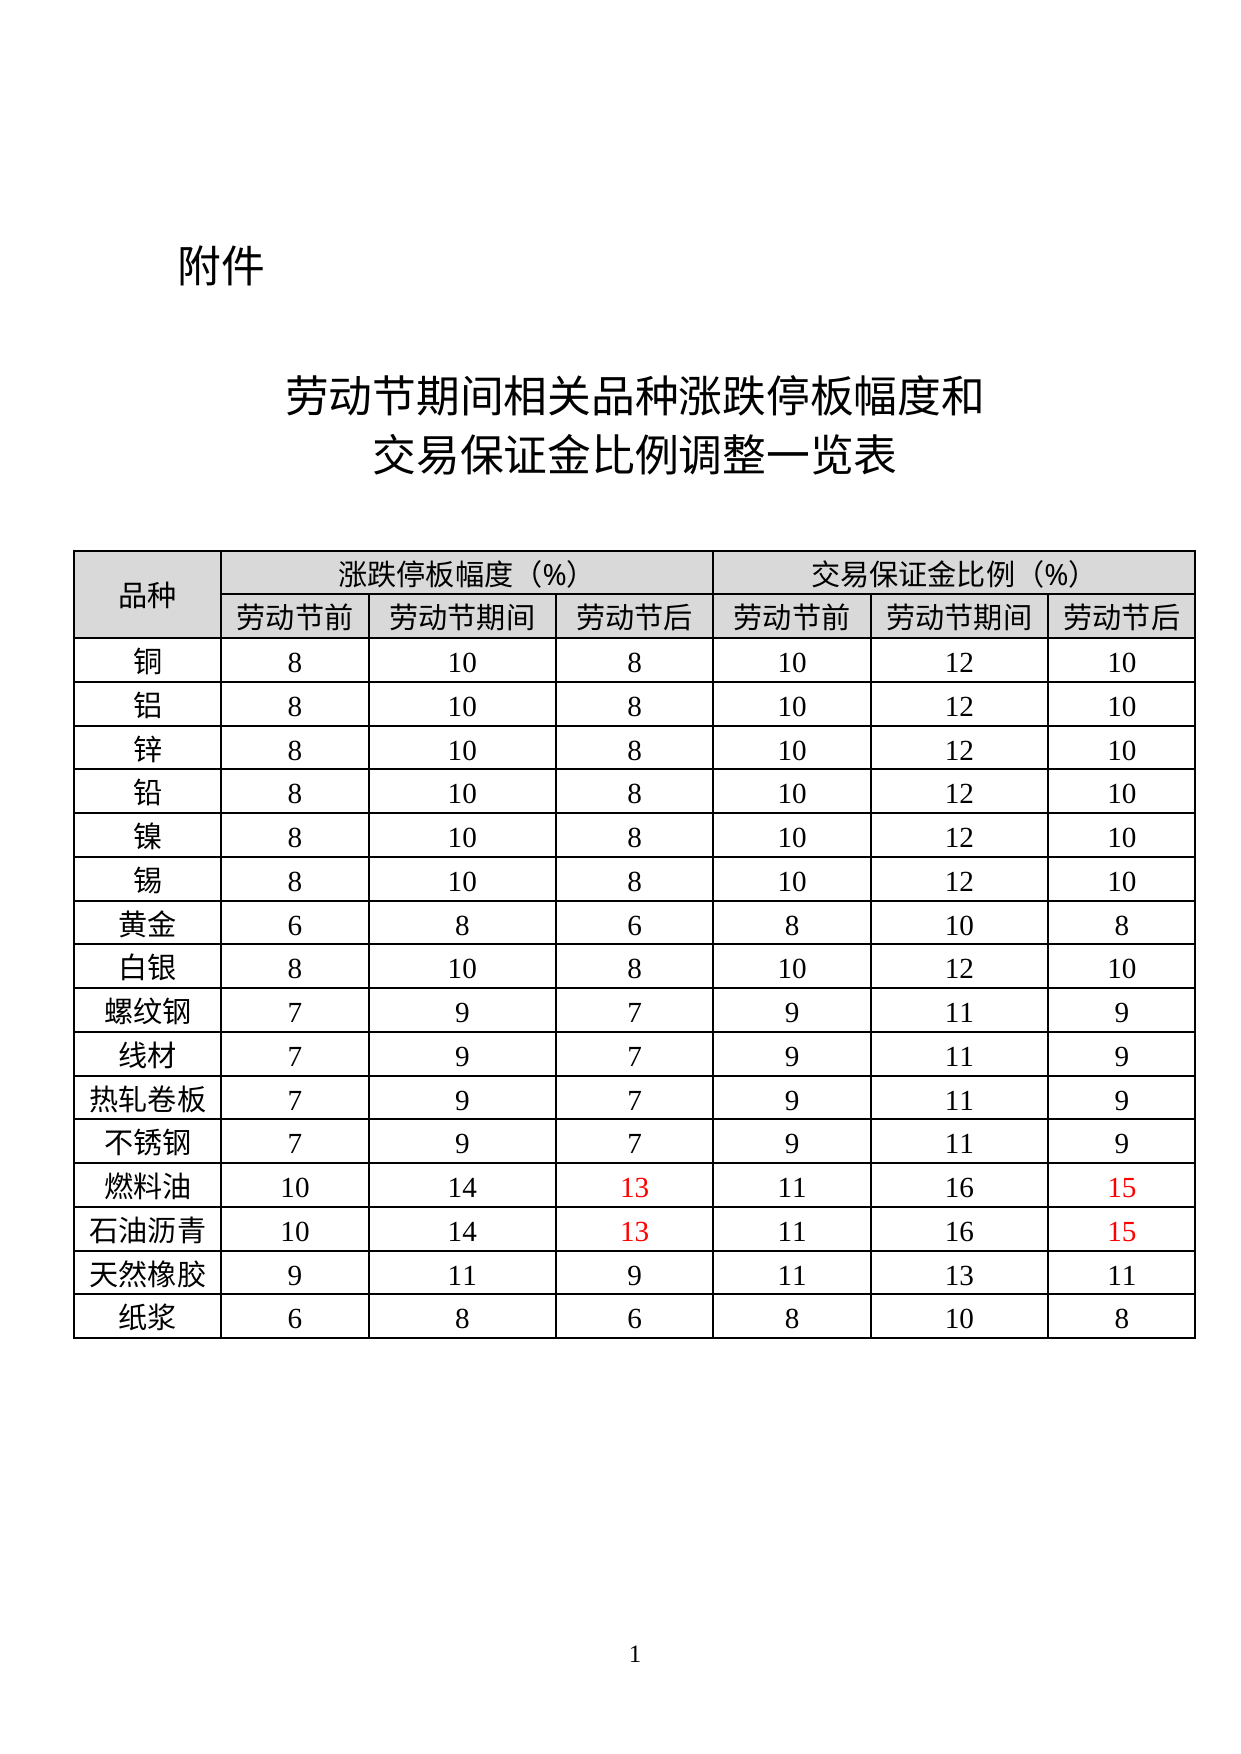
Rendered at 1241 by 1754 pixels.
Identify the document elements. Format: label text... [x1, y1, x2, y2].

table_header 品种 [75, 552, 220, 637]
table_cell 14 [370, 1164, 555, 1206]
table_cell 8 [222, 639, 368, 681]
table_cell 12 [872, 858, 1047, 899]
table_cell 10 [370, 683, 555, 724]
table_cell 8 [714, 1295, 870, 1337]
table_cell 7 [222, 1077, 368, 1118]
table_cell 劳动节后 [557, 595, 712, 637]
text 劳动节期间相关品种涨跌停板幅度和 [177, 361, 1092, 425]
table_cell 锌 [75, 727, 220, 768]
table_cell 6 [222, 902, 368, 943]
table_cell 劳动节前 [222, 595, 368, 637]
table_cell 7 [222, 1033, 368, 1074]
table_cell 10 [1049, 727, 1194, 768]
table_cell 6 [557, 902, 712, 943]
table_cell 劳动节后 [1049, 595, 1194, 637]
table_cell 10 [370, 770, 555, 812]
table_cell 11 [872, 1077, 1047, 1118]
table_cell 14 [370, 1208, 555, 1249]
table_cell 铅 [75, 770, 220, 812]
table_cell 热轧卷板 [75, 1077, 220, 1118]
table_cell 9 [370, 1033, 555, 1074]
table_cell 黄金 [75, 902, 220, 943]
table_cell 7 [222, 989, 368, 1031]
table_cell 9 [370, 1077, 555, 1118]
table_cell 10 [1049, 683, 1194, 724]
table_cell 11 [714, 1252, 870, 1293]
table_header 交易保证金比例（%） [714, 552, 1194, 593]
table_cell 7 [557, 1033, 712, 1074]
table_cell 8 [714, 902, 870, 943]
table_cell 7 [557, 1120, 712, 1162]
table_cell 8 [557, 639, 712, 681]
table_cell 10 [872, 1295, 1047, 1337]
table_cell 8 [222, 683, 368, 724]
table_cell 13 [557, 1208, 712, 1249]
table_cell 6 [557, 1295, 712, 1337]
table_cell 10 [1049, 770, 1194, 812]
table_cell 15 [1049, 1208, 1194, 1249]
table_cell 纸浆 [75, 1295, 220, 1337]
table_cell 铜 [75, 639, 220, 681]
table_cell 15 [1049, 1164, 1194, 1206]
table_cell 9 [222, 1252, 368, 1293]
table_cell 10 [370, 727, 555, 768]
table_cell 10 [714, 814, 870, 856]
table_cell 12 [872, 727, 1047, 768]
table_cell 16 [872, 1164, 1047, 1206]
table_cell 8 [557, 858, 712, 899]
table_cell 8 [222, 814, 368, 856]
table_cell 10 [1049, 814, 1194, 856]
text 交易保证金比例调整一览表 [177, 425, 1092, 484]
table_cell 石油沥青 [75, 1208, 220, 1249]
table_cell 9 [714, 1120, 870, 1162]
table_cell 11 [1049, 1252, 1194, 1293]
table_cell 9 [714, 989, 870, 1031]
table_cell 13 [872, 1252, 1047, 1293]
table_cell 白银 [75, 945, 220, 987]
table_cell 12 [872, 770, 1047, 812]
table_cell 螺纹钢 [75, 989, 220, 1031]
table_cell 9 [370, 1120, 555, 1162]
table_header 涨跌停板幅度（%） [222, 552, 712, 593]
table_cell 12 [872, 683, 1047, 724]
table_cell 镍 [75, 814, 220, 856]
table_cell 劳动节前 [714, 595, 870, 637]
table_cell 10 [222, 1208, 368, 1249]
table_cell 12 [872, 639, 1047, 681]
table_cell 9 [714, 1077, 870, 1118]
table_cell 天然橡胶 [75, 1252, 220, 1293]
table_cell 10 [714, 945, 870, 987]
table_cell 8 [1049, 902, 1194, 943]
table_cell 8 [222, 727, 368, 768]
table_cell 10 [714, 639, 870, 681]
table_cell 10 [714, 770, 870, 812]
table_cell 10 [222, 1164, 368, 1206]
table_cell 10 [1049, 858, 1194, 899]
table_cell 10 [714, 683, 870, 724]
table_cell 9 [370, 989, 555, 1031]
table_cell 7 [222, 1120, 368, 1162]
table_cell 锡 [75, 858, 220, 899]
table_cell 8 [557, 814, 712, 856]
table_cell 11 [872, 1120, 1047, 1162]
table_cell 8 [222, 858, 368, 899]
table_cell 9 [714, 1033, 870, 1074]
table_cell 10 [370, 639, 555, 681]
table_cell 8 [222, 945, 368, 987]
table_cell 不锈钢 [75, 1120, 220, 1162]
table_cell 7 [557, 989, 712, 1031]
table_cell 9 [1049, 989, 1194, 1031]
table_cell 11 [370, 1252, 555, 1293]
table_cell 劳动节期间 [370, 595, 555, 637]
table_cell 10 [370, 814, 555, 856]
table_cell 燃料油 [75, 1164, 220, 1206]
table_cell 10 [872, 902, 1047, 943]
table_cell 9 [557, 1252, 712, 1293]
table_cell 8 [557, 727, 712, 768]
table_cell 11 [872, 1033, 1047, 1074]
text 附件 [177, 231, 1092, 296]
table_cell 6 [222, 1295, 368, 1337]
table_cell 线材 [75, 1033, 220, 1074]
table_cell 8 [1049, 1295, 1194, 1337]
table_cell 7 [557, 1077, 712, 1118]
table_cell 8 [557, 770, 712, 812]
table_cell 12 [872, 945, 1047, 987]
table_cell 8 [557, 683, 712, 724]
table_cell 10 [714, 727, 870, 768]
table_cell 9 [1049, 1120, 1194, 1162]
table_cell 11 [714, 1164, 870, 1206]
table_cell 铝 [75, 683, 220, 724]
table_cell 8 [557, 945, 712, 987]
table_cell 8 [370, 902, 555, 943]
table_cell 13 [557, 1164, 712, 1206]
table_cell 11 [872, 989, 1047, 1031]
table_cell 10 [1049, 639, 1194, 681]
table_cell 10 [370, 858, 555, 899]
table_cell 11 [714, 1208, 870, 1249]
table_cell 8 [222, 770, 368, 812]
table_cell 16 [872, 1208, 1047, 1249]
table_cell 10 [370, 945, 555, 987]
table_cell 10 [1049, 945, 1194, 987]
table_cell 9 [1049, 1077, 1194, 1118]
table_cell 10 [714, 858, 870, 899]
table_cell 8 [370, 1295, 555, 1337]
table_cell 9 [1049, 1033, 1194, 1074]
table_cell 劳动节期间 [872, 595, 1047, 637]
table_cell 12 [872, 814, 1047, 856]
